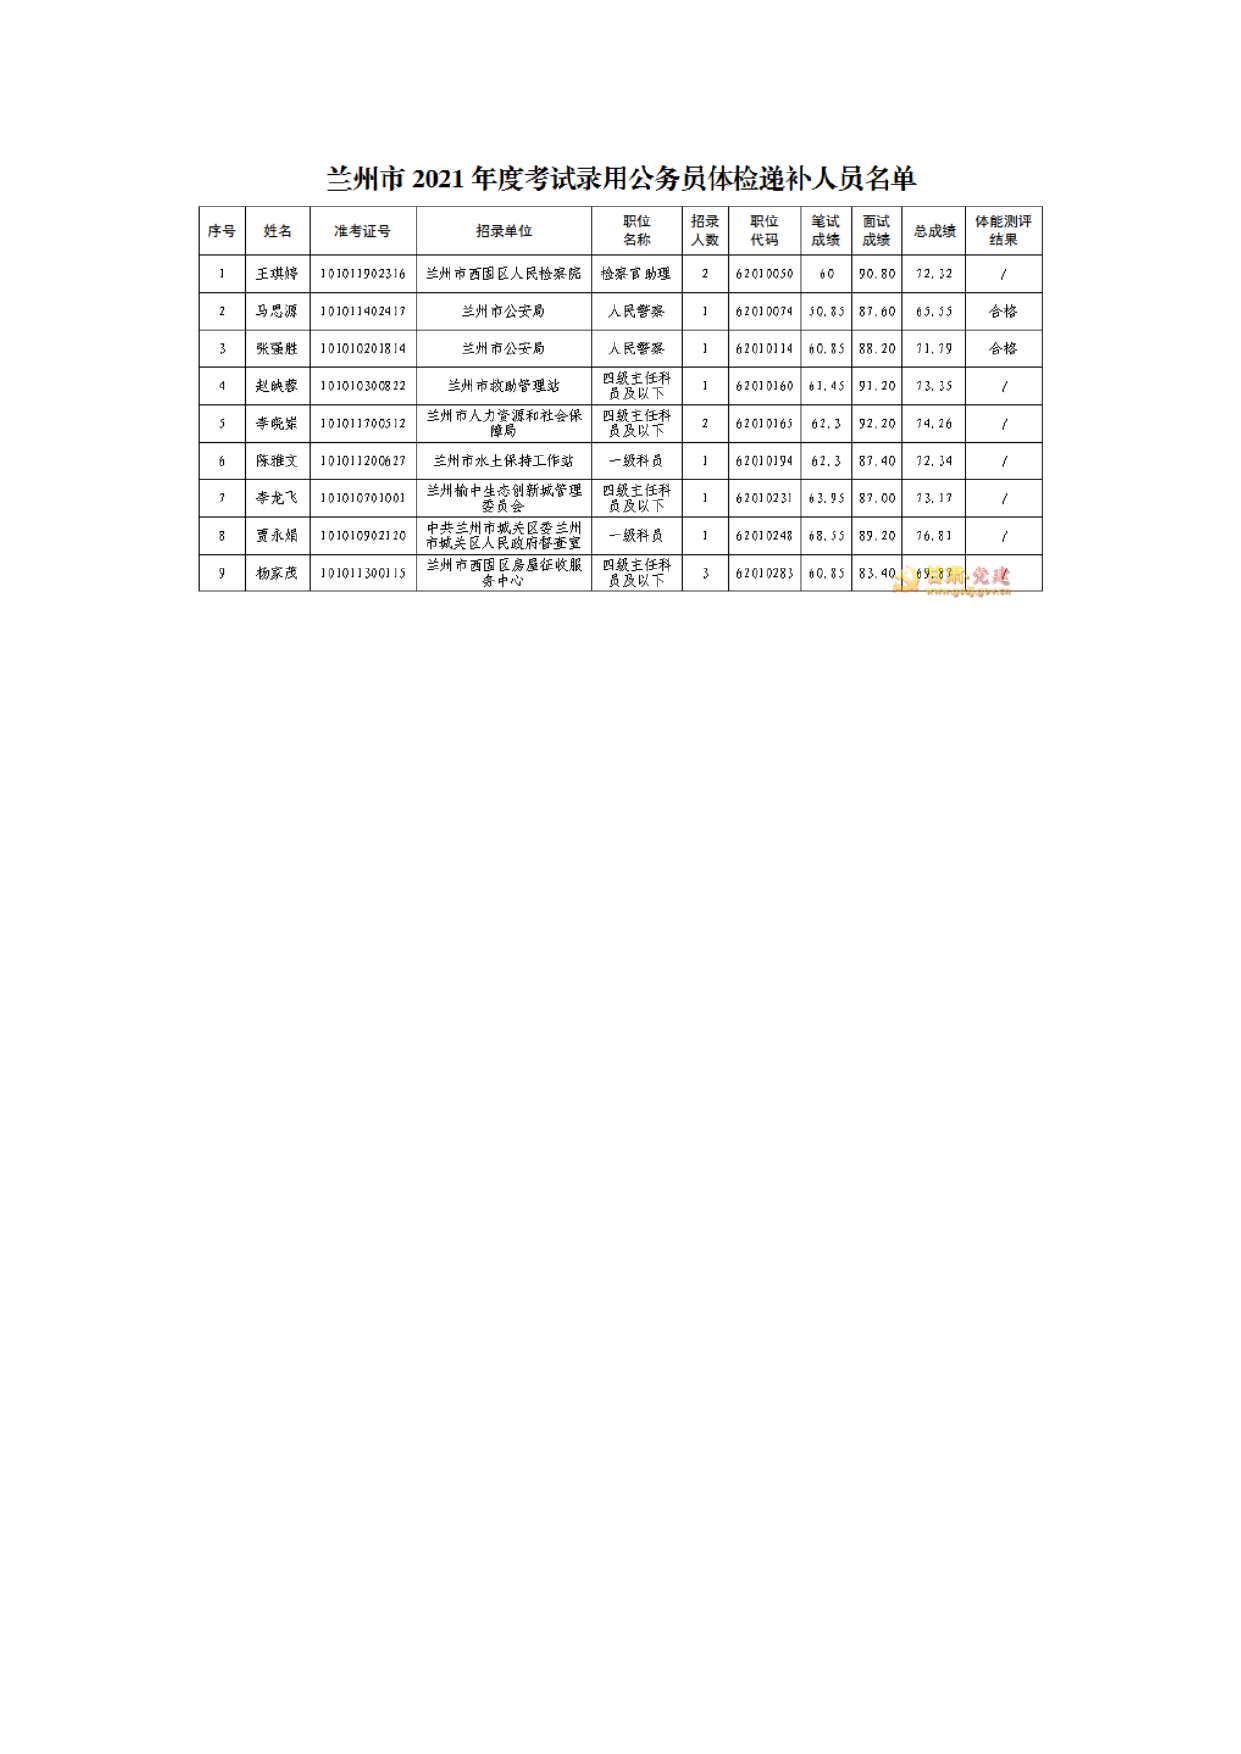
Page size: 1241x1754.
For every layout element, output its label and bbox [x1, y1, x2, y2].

picture [187, 162, 1052, 603]
